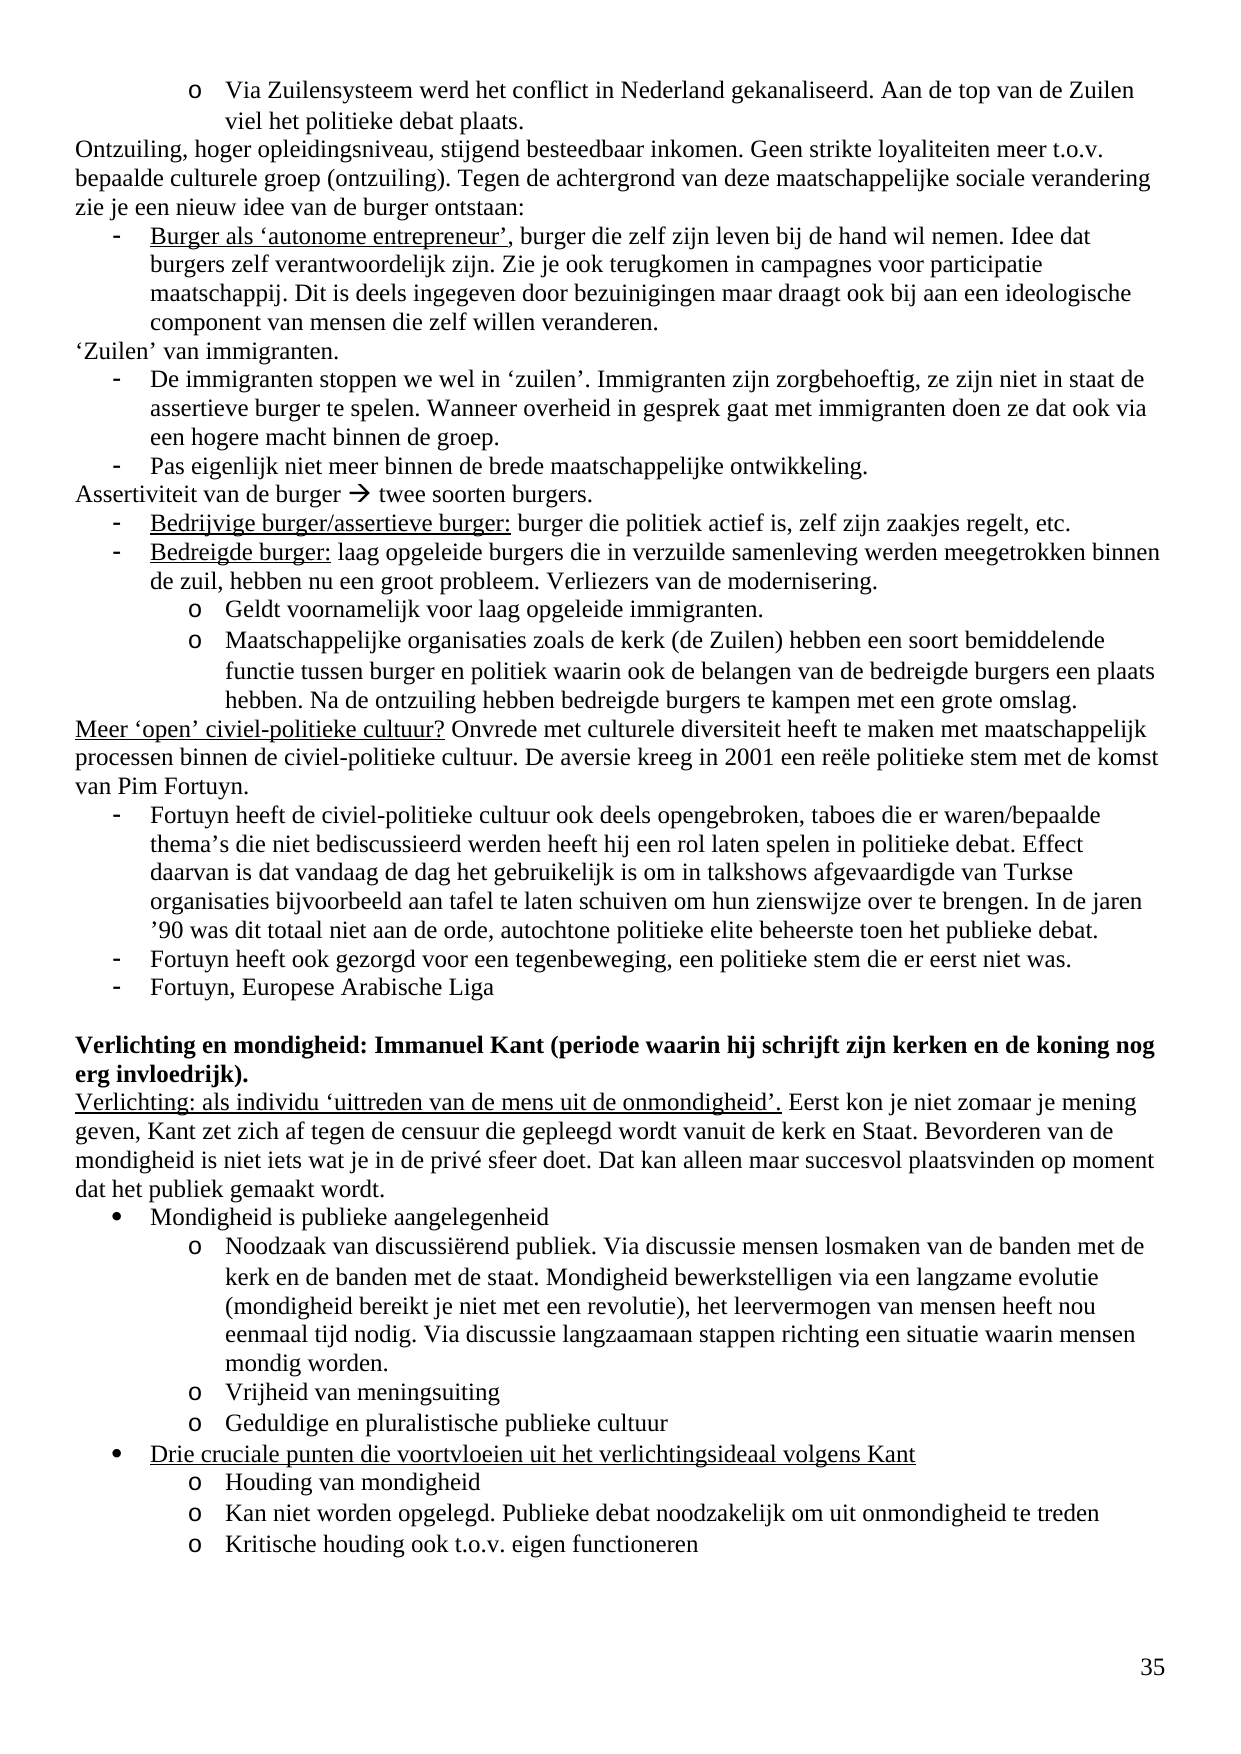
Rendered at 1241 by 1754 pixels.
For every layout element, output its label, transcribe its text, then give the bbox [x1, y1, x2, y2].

list Fortuyn heeft ook gezorgd voor een tegenbeweging, een politieke stem die er eerst niet was. [112, 944, 1165, 972]
text Verlichting en mondigheid: Immanuel Kant (periode waarin hij schrijft zijn kerken en de koning nog erg invloedrijk). [75, 1030, 1165, 1087]
list De immigranten stoppen we wel in ‘zuilen’. Immigranten zijn zorgbehoeftig, ze zijn niet in staat de assertieve burger te spelen. Wanneer overheid in gesprek gaat met immigranten doen ze dat ook via een hogere macht binnen de groep. [112, 364, 1165, 451]
text Meer ‘open’ civiel-politieke cultuur? Onvrede met culturele diversiteit heeft te maken met maatschappelijk processen binnen de civiel-politieke cultuur. De aversie kreeg in 2001 een reële politieke stem met de komst van Pim Fortuyn. [75, 714, 1165, 800]
list Fortuyn heeft de civiel-politieke cultuur ook deels opengebroken, taboes die er waren/bepaalde thema’s die niet bediscussieerd werden heeft hij een rol laten spelen in politieke debat. Effect daarvan is dat vandaag de dag het gebruikelijk is om in talkshows afgevaardigde van Turkse organisaties bijvoorbeeld aan tafel te laten schuiven om hun zienswijze over te brengen. In de jaren ’90 was dit totaal niet aan de orde, autochtone politieke elite beheerste toen het publieke debat. [112, 800, 1165, 944]
list Kritische houding ook t.o.v. eigen functioneren [187, 1529, 1165, 1560]
list Bedreigde burger: laag opgeleide burgers die in verzuilde samenleving werden meegetrokken binnen de zuil, hebben nu een groot probleem. Verliezers van de modernisering. [112, 537, 1165, 594]
text Verlichting: als individu ‘uittreden van de mens uit de onmondigheid’. Eerst kon je niet zomaar je mening geven, Kant zet zich af tegen de censuur die gepleegd wordt vanuit de kerk en Staat. Bevorderen van de mondigheid is niet iets wat je in de privé sfeer doet. Dat kan alleen maar succesvol plaatsvinden op moment dat het publiek gemaakt wordt. [75, 1087, 1165, 1202]
list Via Zuilensysteem werd het conflict in Nederland gekanaliseerd. Aan de top van de Zuilen viel het politieke debat plaats. [187, 75, 1165, 134]
list Houding van mondigheid [187, 1467, 1165, 1498]
text Assertiviteit van de burger twee soorten burgers. [75, 479, 1165, 508]
list Mondigheid is publieke aangelegenheid [112, 1202, 1165, 1231]
list Vrijheid van meningsuiting [187, 1377, 1165, 1408]
list Fortuyn, Europese Arabische Liga [112, 972, 1165, 1001]
list Geduldige en pluralistische publieke cultuur [187, 1408, 1165, 1439]
text ‘Zuilen’ van immigranten. [75, 336, 1165, 364]
list Kan niet worden opgelegd. Publieke debat noodzakelijk om uit onmondigheid te treden [187, 1498, 1165, 1529]
text Ontzuiling, hoger opleidingsniveau, stijgend besteedbaar inkomen. Geen strikte loyaliteiten meer t.o.v. bepaalde culturele groep (ontzuiling). Tegen de achtergrond van deze maatschappelijke sociale verandering zie je een nieuw idee van de burger ontstaan: [75, 134, 1165, 221]
list Pas eigenlijk niet meer binnen de brede maatschappelijke ontwikkeling. [112, 451, 1165, 479]
list Geldt voornamelijk voor laag opgeleide immigranten. [187, 594, 1165, 625]
list Drie cruciale punten die voortvloeien uit het verlichtingsideaal volgens Kant [112, 1439, 1165, 1467]
list Noodzaak van discussiërend publiek. Via discussie mensen losmaken van de banden met de kerk en de banden met de staat. Mondigheid bewerkstelligen via een langzame evolutie (mondigheid bereikt je niet met een revolutie), het leervermogen van mensen heeft nou eenmaal tijd nodig. Via discussie langzaamaan stappen richting een situatie waarin mensen mondig worden. [187, 1231, 1165, 1377]
list Maatschappelijke organisaties zoals de kerk (de Zuilen) hebben een soort bemiddelende functie tussen burger en politiek waarin ook de belangen van de bedreigde burgers een plaats hebben. Na de ontzuiling hebben bedreigde burgers te kampen met een grote omslag. [187, 625, 1165, 714]
list Bedrijvige burger/assertieve burger: burger die politiek actief is, zelf zijn zaakjes regelt, etc. [112, 508, 1165, 537]
list Burger als ‘autonome entrepreneur’, burger die zelf zijn leven bij de hand wil nemen. Idee dat burgers zelf verantwoordelijk zijn. Zie je ook terugkomen in campagnes voor participatie maatschappij. Dit is deels ingegeven door bezuinigingen maar draagt ook bij aan een ideologische component van mensen die zelf willen veranderen. [112, 221, 1165, 336]
